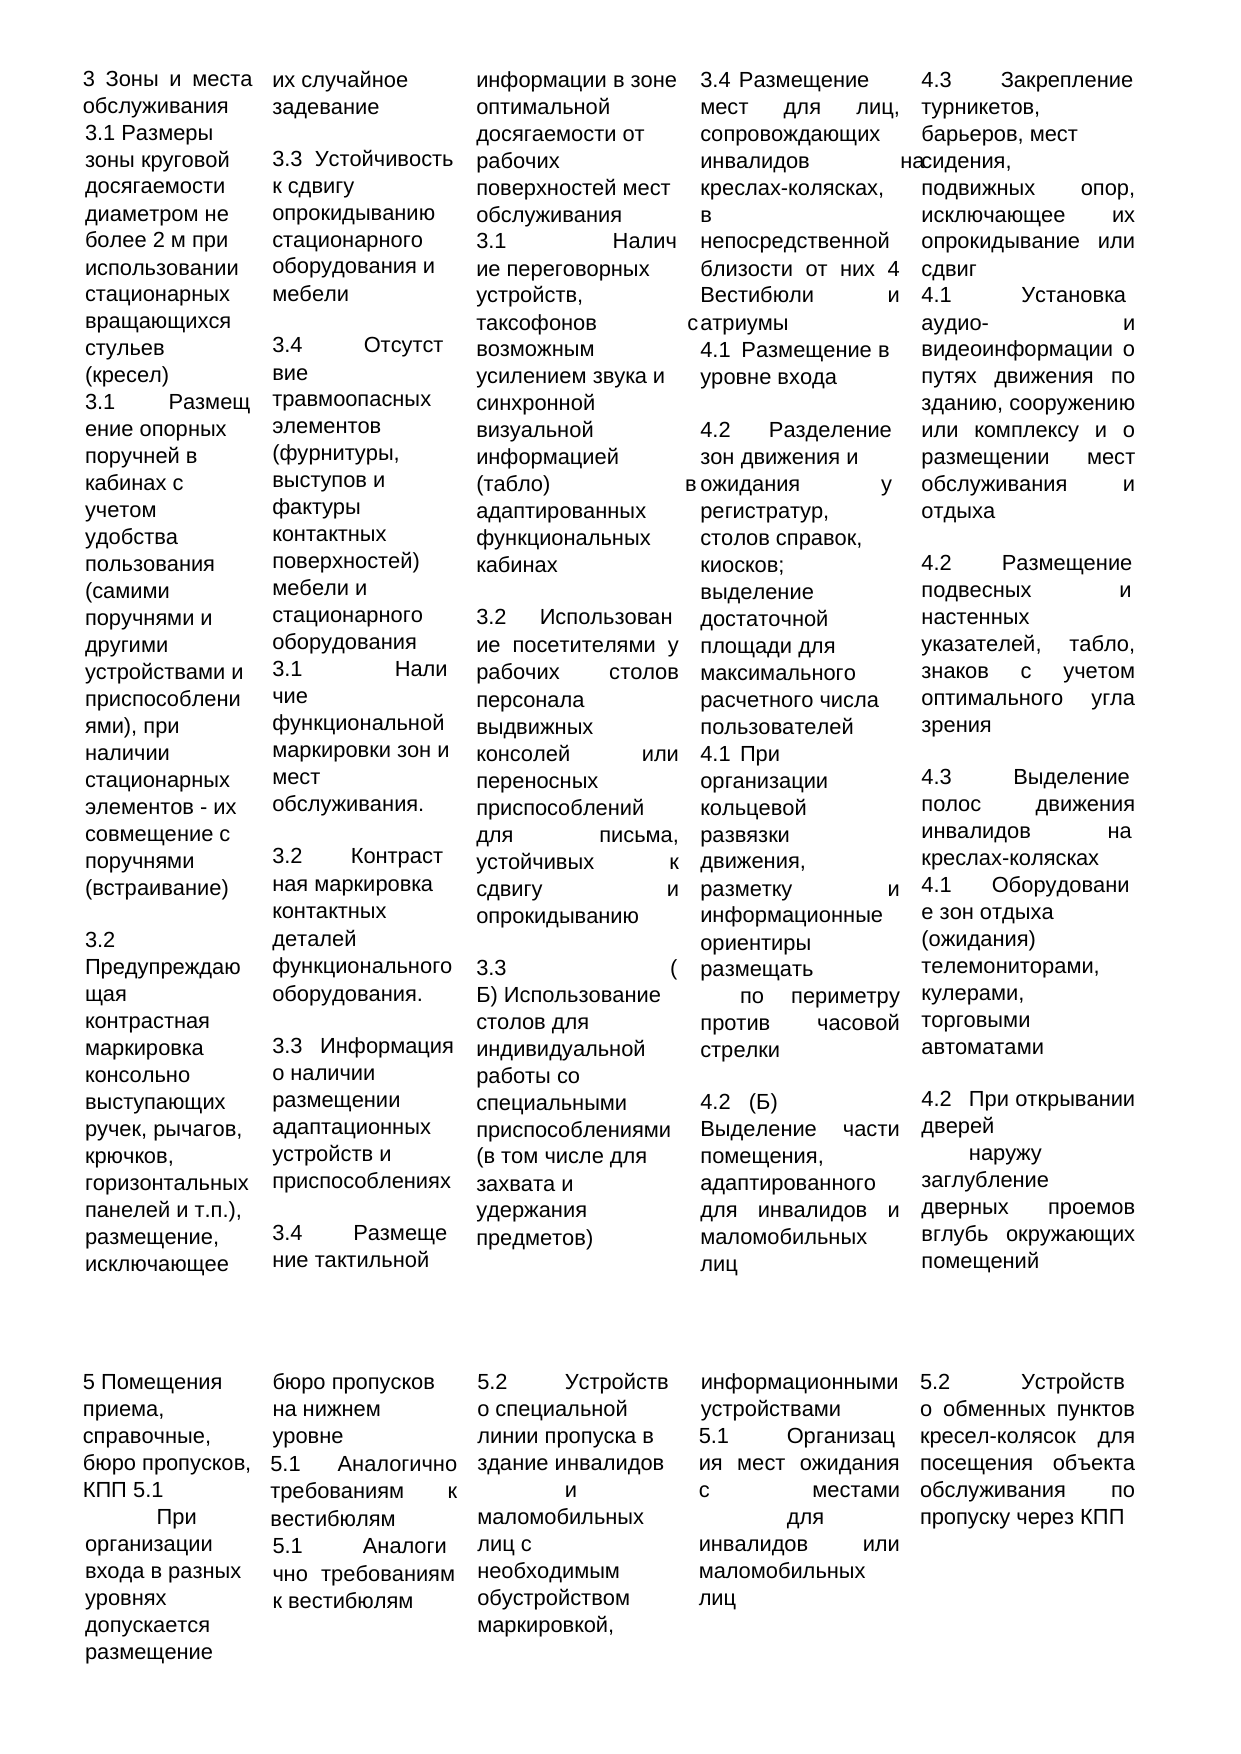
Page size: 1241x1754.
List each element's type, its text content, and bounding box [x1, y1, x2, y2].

list При организации кольцевой развязки движения, разметку и информационные ориентиры размещать по периметру против часовой стрелки [700, 739, 900, 1063]
list (Б) Выделение части помещения, адаптированного для инвалидов и маломобильных лиц [700, 1088, 900, 1277]
list Установка аудио- и видеоинформации о путях движения по зданию, сооружению или комплексу и о размещении мест обслуживания и отдыха [921, 281, 1135, 524]
list Отсутствие травмоопасных элементов (фурнитуры, выступов и фактуры контактных поверхностей) мебели и стационарного оборудования [272, 331, 454, 655]
text 5.1 Аналогично требованиям к вестибюлям [270, 1449, 457, 1532]
text 3 Зоны и места обслуживания [83, 66, 253, 118]
text кабинах [476, 551, 681, 578]
text таксофонов с [476, 308, 681, 335]
list Использование посетителями у рабочих столов персонала [476, 603, 679, 713]
text поверхностей мест обслуживания [476, 173, 679, 227]
text усилением звука и [476, 362, 681, 389]
list Наличие функциональной маркировки зон и мест обслуживания. [272, 655, 454, 817]
list Закрепление турникетов, барьеров, мест сидения, [921, 66, 1135, 173]
text возможным [476, 335, 681, 362]
text функциональных [476, 524, 681, 551]
list Выделение полос движения инвалидов на креслах-колясках [921, 763, 1135, 871]
text 3.1 Размеры зоны круговой досягаемости диаметром не более 2 м при использовании стационарных вращающихся стульев (кресел) [85, 118, 253, 388]
list Аналогично требованиям к вестибюлям [272, 1532, 455, 1614]
list Устройство специальной линии пропуска в здание инвалидов и маломобильных лиц с необходимым обустройством маркировкой, информационными устройствами [701, 1368, 900, 1422]
list Информация о наличии и размещении адаптационных устройств и приспособлениях [272, 1032, 454, 1194]
list Размещение опорных поручней в кабинах с учетом удобства пользования (самими поручнями и другими устройствами и приспособлениями), при наличии стационарных элементов - их совмещение с поручнями (встраивание) [85, 388, 251, 901]
list Размещение в уровне входа [700, 335, 900, 390]
text выдвижных консолей или переносных приспособлений для письма, устойчивых к сдвигу и опрокидыванию [476, 713, 679, 928]
list Размещение мест для лиц, сопровождающих инвалидов на креслах-колясках, в непосредственной близости от них 4 Вестибюли и атриумы [700, 66, 900, 335]
text адаптированных [476, 497, 681, 524]
list Устойчивость к сдвигу и опрокидыванию стационарного оборудования и мебели [272, 144, 454, 306]
list (Б) Использование столов для индивидуальной работы со специальными приспособлениями (в том числе для захвата и удержания предметов) [476, 953, 679, 1250]
list Размещение тактильной информации в зоне оптимальной досягаемости от рабочих [272, 1219, 454, 1273]
text (табло) в [476, 470, 681, 497]
text организации входа в разных уровнях допускается размещение бюро пропусков на нижнем уровне [272, 1368, 455, 1449]
text Предупреждающая контрастная маркировка консольно выступающих ручек, рычагов, крючков, горизонтальных панелей и т.п.), размещение, исключающее их случайное задевание [85, 953, 251, 1277]
text подвижных опор, исключающее их опрокидывание или сдвиг [921, 173, 1135, 281]
list Размещение подвесных и настенных указателей, табло, знаков с учетом оптимального угла зрения [921, 549, 1135, 738]
list Оборудование зон отдыха (ожидания) телемониторами, кулерами, торговыми автоматами [921, 871, 1135, 1060]
list Устройство обменных пунктов кресел-колясок для посещения объекта обслуживания по пропуску через КПП [920, 1368, 1135, 1530]
list При открывании дверей наружу заглубление дверных проемов вглубь окружающих помещений [921, 1085, 1135, 1274]
text синхронной [476, 389, 681, 416]
list Организация мест ожидания с местами для инвалидов или маломобильных лиц [698, 1422, 900, 1611]
list Контрастная маркировка контактных деталей функционального оборудования. [272, 842, 454, 1007]
text 5 Помещения приема, справочные, бюро пропусков, КПП 5.1 При [83, 1368, 252, 1530]
text информацией [476, 443, 681, 470]
list Размещение тактильной информации в зоне оптимальной досягаемости от рабочих [476, 66, 679, 173]
list Разделение зон движения и ожидания у регистратур, столов справок, киосков; выделение достаточной площади для максимального расчетного числа пользователей [700, 416, 900, 739]
list Устройство специальной линии пропуска в здание инвалидов и маломобильных лиц с необходимым обустройством маркировкой, информационными устройствами [477, 1368, 678, 1638]
list Наличие переговорных устройств, [476, 227, 679, 308]
text визуальной [476, 416, 681, 443]
text организации входа в разных уровнях допускается размещение бюро пропусков на нижнем уровне [85, 1530, 250, 1665]
